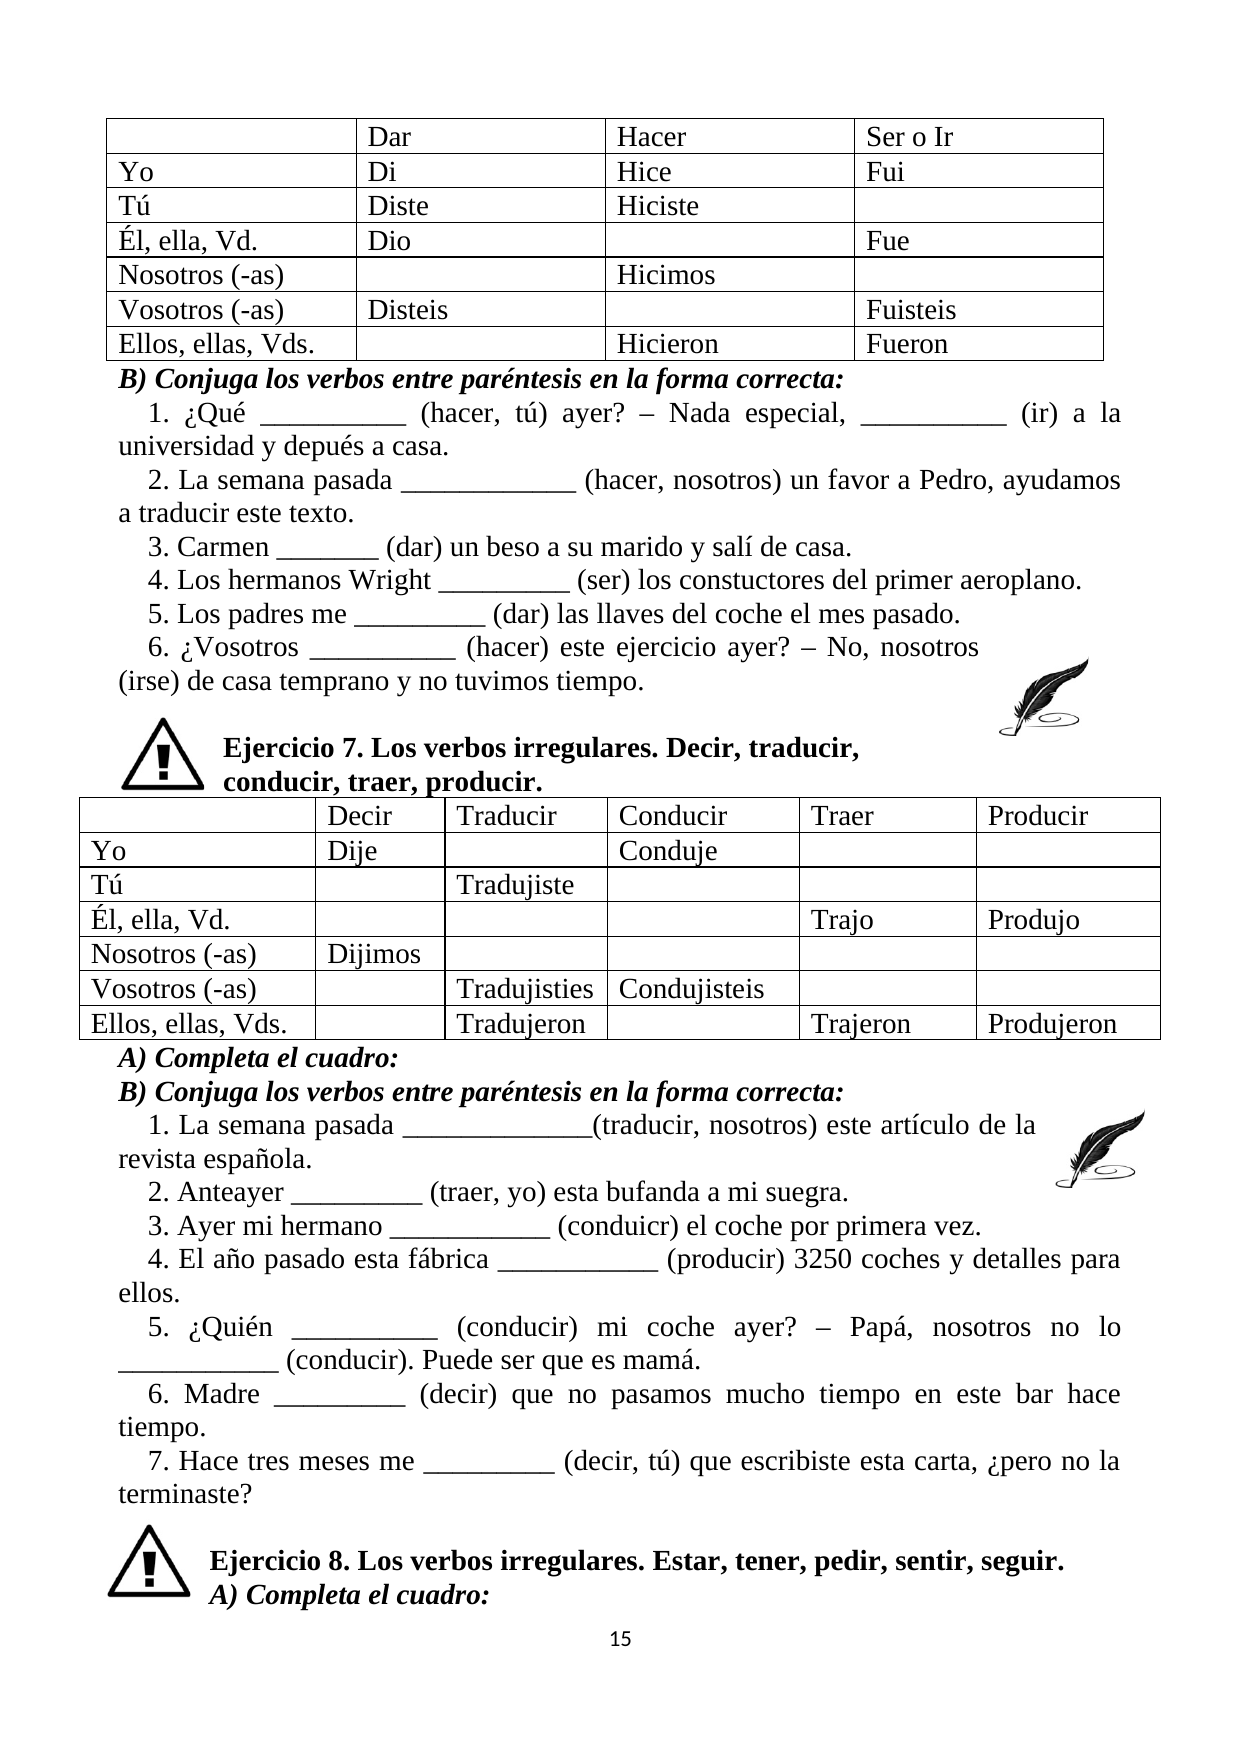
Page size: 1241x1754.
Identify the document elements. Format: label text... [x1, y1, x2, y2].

table_cell Yo [107, 154, 356, 187]
table_cell [357, 327, 605, 360]
table_cell Ellos, ellas, Vds. [80, 1006, 315, 1039]
table_cell Hicimos [606, 258, 854, 291]
table_cell [977, 971, 1160, 1005]
table_cell Trajeron [800, 1006, 976, 1039]
table_cell Di [357, 154, 605, 187]
text 7. Hace tres meses me _________ (decir, tú) que escribiste esta carta, ¿pero no la terminaste? [118, 1443, 1122, 1510]
table_cell [357, 258, 605, 291]
table_header Conducir [608, 798, 799, 832]
table_header Hacer [606, 119, 854, 153]
table_cell Yo [80, 833, 315, 866]
table_cell Tradujiste [446, 868, 607, 901]
table_header Dar [357, 119, 605, 153]
table_cell [446, 902, 607, 936]
text A) Completa el cuadro: [118, 1577, 1122, 1611]
table_cell Fuisteis [855, 292, 1103, 326]
picture [121, 712, 205, 795]
table_cell Hicieron [606, 327, 854, 360]
table_cell [316, 902, 444, 936]
text B) Conjuga los verbos entre paréntesis en la forma correcta: [118, 361, 1122, 395]
table_cell [608, 1006, 799, 1039]
table_cell Dio [357, 223, 605, 256]
table_cell Vosotros (-as) [107, 292, 356, 326]
table_cell Ellos, ellas, Vds. [107, 327, 356, 360]
picture [107, 1519, 191, 1602]
text 5. ¿Quién __________ (conducir) mi coche ayer? – Papá, nosotros no lo ___________ (conducir). Puede ser que es mamá. [118, 1309, 1122, 1376]
table_cell Dije [316, 833, 444, 866]
table_cell Nosotros (-as) [80, 937, 315, 970]
table_cell [800, 833, 976, 866]
table_cell [800, 971, 976, 1005]
table_cell [316, 971, 444, 1005]
table_header Decir [316, 798, 444, 832]
table_cell Fueron [855, 327, 1103, 360]
table_cell [855, 258, 1103, 291]
table_cell Fue [855, 223, 1103, 256]
text 6. ¿Vosotros __________ (hacer) este ejercicio ayer? – No, nosotros (irse) de casa temprano y no tuvimos tiempo. [118, 629, 1122, 697]
table_header [107, 119, 356, 153]
text 4. El año pasado esta fábrica ___________ (producir) 3250 coches y detalles para ellos. [118, 1242, 1122, 1309]
text 2. La semana pasada ____________ (hacer, nosotros) un favor a Pedro, ayudamos a traducir este texto. [118, 462, 1122, 529]
table_header Producir [977, 798, 1160, 832]
table_cell [608, 902, 799, 936]
table_cell Él, ella, Vd. [107, 223, 356, 256]
text Ejercicio 7. Los verbos irregulares. Decir, traducir, conducir, traer, producir. [118, 730, 1122, 797]
text 5. Los padres me _________ (dar) las llaves del coche el mes pasado. [118, 596, 1122, 629]
table_cell Dijimos [316, 937, 444, 970]
table_cell Tradujeron [446, 1006, 607, 1039]
text B) Conjuga los verbos entre paréntesis en la forma correcta: [118, 1074, 1122, 1107]
table_cell [977, 937, 1160, 970]
table_header Traducir [446, 798, 607, 832]
text 3. Carmen _______ (dar) un beso a su marido y salí de casa. [118, 529, 1122, 562]
table_cell Tradujisties [446, 971, 607, 1005]
table_cell Trajo [800, 902, 976, 936]
table_cell Disteis [357, 292, 605, 326]
table_cell Él, ella, Vd. [80, 902, 315, 936]
text 3. Ayer mi hermano ___________ (conduicr) el coche por primera vez. [118, 1208, 1122, 1242]
table_cell Condujisteis [608, 971, 799, 1005]
table_cell [855, 188, 1103, 222]
table_cell Fui [855, 154, 1103, 187]
table_header Ser o Ir [855, 119, 1103, 153]
table_cell Vosotros (-as) [80, 971, 315, 1005]
picture [999, 656, 1089, 736]
text A) Completa el cuadro: [118, 1040, 1122, 1074]
table_cell Tú [107, 188, 356, 222]
text 2. Anteayer _________ (traer, yo) esta bufanda a mi suegra. [118, 1174, 1122, 1208]
table_cell [606, 292, 854, 326]
table_cell Diste [357, 188, 605, 222]
table_cell Hice [606, 154, 854, 187]
table_cell [316, 868, 444, 901]
table_cell [977, 833, 1160, 866]
table_cell Produjo [977, 902, 1160, 936]
table_cell Produjeron [977, 1006, 1160, 1039]
table_cell [800, 868, 976, 901]
text 1. ¿Qué __________ (hacer, tú) ayer? – Nada especial, __________ (ir) a la universidad y depués a casa. [118, 395, 1122, 462]
table_cell [800, 937, 976, 970]
table_cell [446, 937, 607, 970]
table_cell Tú [80, 868, 315, 901]
table_cell [316, 1006, 444, 1039]
picture [1055, 1108, 1145, 1188]
text 4. Los hermanos Wright _________ (ser) los constuctores del primer aeroplano. [118, 562, 1122, 596]
table_cell Nosotros (-as) [107, 258, 356, 291]
table_header [80, 798, 315, 832]
text Ejercicio 8. Los verbos irregulares. Estar, tener, pedir, sentir, seguir. [191, 1543, 1122, 1577]
table_cell [606, 223, 854, 256]
table_cell Conduje [608, 833, 799, 866]
table_cell [977, 868, 1160, 901]
table_cell Hiciste [606, 188, 854, 222]
table_cell [608, 868, 799, 901]
text 1. La semana pasada _____________(traducir, nosotros) este artículo de la revista española. [118, 1107, 1122, 1174]
table_cell [446, 833, 607, 866]
table_cell [608, 937, 799, 970]
text 6. Madre _________ (decir) que no pasamos mucho tiempo en este bar hace tiempo. [118, 1376, 1122, 1443]
table_header Traer [800, 798, 976, 832]
